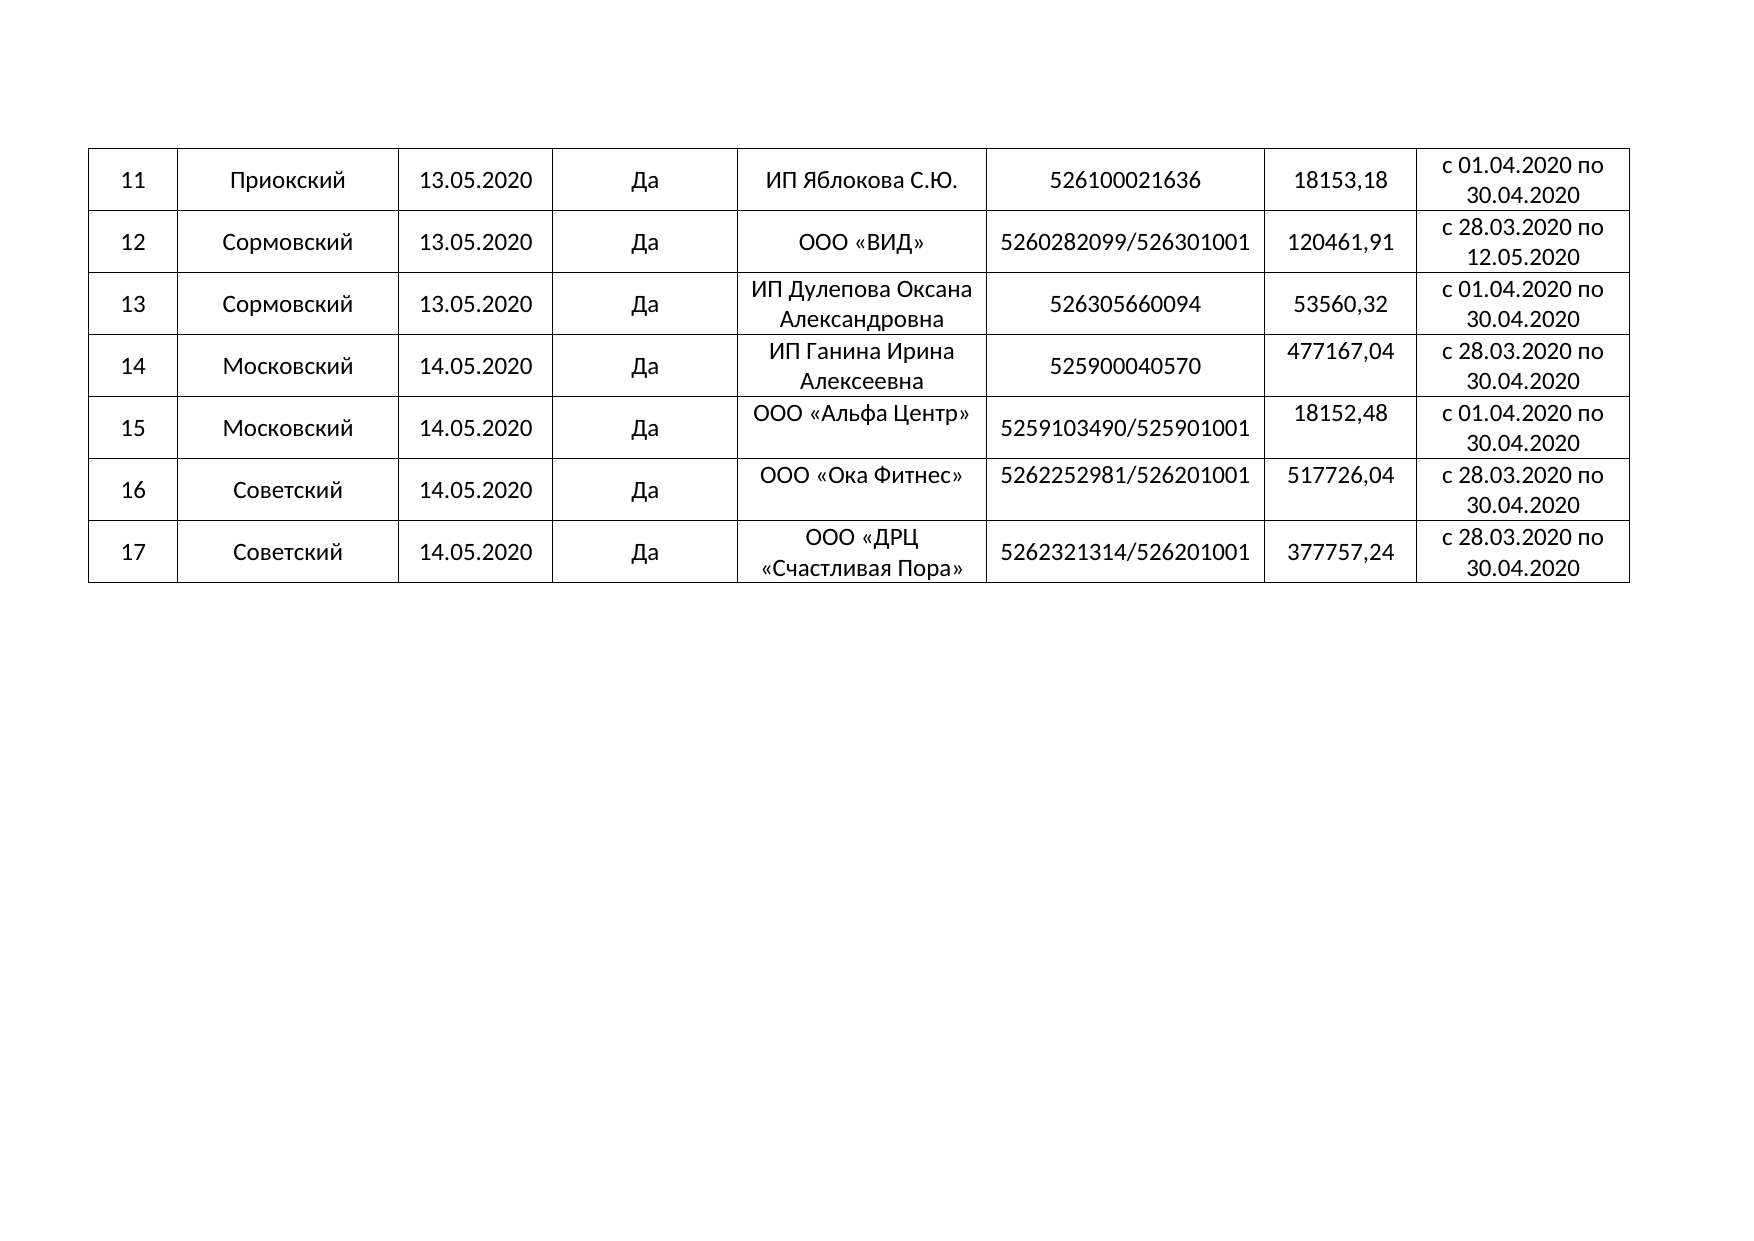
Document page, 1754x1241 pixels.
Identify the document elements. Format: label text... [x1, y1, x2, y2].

table_cell с 28.03.2020 по 30.04.2020 [1417, 459, 1629, 520]
table_cell 14.05.2020 [399, 459, 552, 520]
table_cell с 01.04.2020 по 30.04.2020 [1417, 273, 1629, 334]
table_cell 377757,24 [1265, 521, 1416, 582]
table_cell 13 [89, 273, 177, 334]
table_cell ИП Ганина Ирина Алексеевна [738, 335, 986, 396]
table_cell 13.05.2020 [399, 273, 552, 334]
table_cell Да [553, 149, 737, 210]
table_cell 5260282099/526301001 [987, 211, 1264, 272]
table_cell 525900040570 [987, 335, 1264, 396]
table_cell 526305660094 [987, 273, 1264, 334]
table_cell 14.05.2020 [399, 521, 552, 582]
table_cell Да [553, 521, 737, 582]
table_cell ООО «Альфа Центр» [738, 397, 986, 458]
table_cell 14.05.2020 [399, 397, 552, 458]
table_cell 16 [89, 459, 177, 520]
table_cell 13.05.2020 [399, 149, 552, 210]
table_cell 5259103490/525901001 [987, 397, 1264, 458]
table_cell ИП Дулепова Оксана Александровна [738, 273, 986, 334]
table_cell ИП Яблокова С.Ю. [738, 149, 986, 210]
table_cell Да [553, 397, 737, 458]
table_cell 18153,18 [1265, 149, 1416, 210]
table_cell Да [553, 273, 737, 334]
table_cell ООО «ДРЦ «Счастливая Пора» [738, 521, 986, 582]
table_cell с 01.04.2020 по 30.04.2020 [1417, 397, 1629, 458]
table_cell 14.05.2020 [399, 335, 552, 396]
table_cell 517726,04 [1265, 459, 1416, 520]
table_cell 5262321314/526201001 [987, 521, 1264, 582]
table_cell ООО «ВИД» [738, 211, 986, 272]
table_cell Да [553, 335, 737, 396]
table_cell 53560,32 [1265, 273, 1416, 334]
table_cell 120461,91 [1265, 211, 1416, 272]
table_cell 14 [89, 335, 177, 396]
table_cell 11 [89, 149, 177, 210]
table_cell 526100021636 [987, 149, 1264, 210]
table_cell Да [553, 459, 737, 520]
table_cell с 01.04.2020 по 30.04.2020 [1417, 149, 1629, 210]
table_cell 15 [89, 397, 177, 458]
table_cell с 28.03.2020 по 30.04.2020 [1417, 521, 1629, 582]
table_cell 5262252981/526201001 [987, 459, 1264, 520]
table_cell 17 [89, 521, 177, 582]
table_cell Советский [178, 521, 398, 582]
table_cell Сормовский [178, 211, 398, 272]
table_cell Московский [178, 335, 398, 396]
table_cell 12 [89, 211, 177, 272]
table_cell с 28.03.2020 по 30.04.2020 [1417, 335, 1629, 396]
table_cell Московский [178, 397, 398, 458]
table_cell Да [553, 211, 737, 272]
table_cell Сормовский [178, 273, 398, 334]
table_cell Приокский [178, 149, 398, 210]
table_cell с 28.03.2020 по 12.05.2020 [1417, 211, 1629, 272]
table_cell 18152,48 [1265, 397, 1416, 458]
table_cell ООО «Ока Фитнес» [738, 459, 986, 520]
table_cell 13.05.2020 [399, 211, 552, 272]
table_cell 477167,04 [1265, 335, 1416, 396]
table_cell Советский [178, 459, 398, 520]
